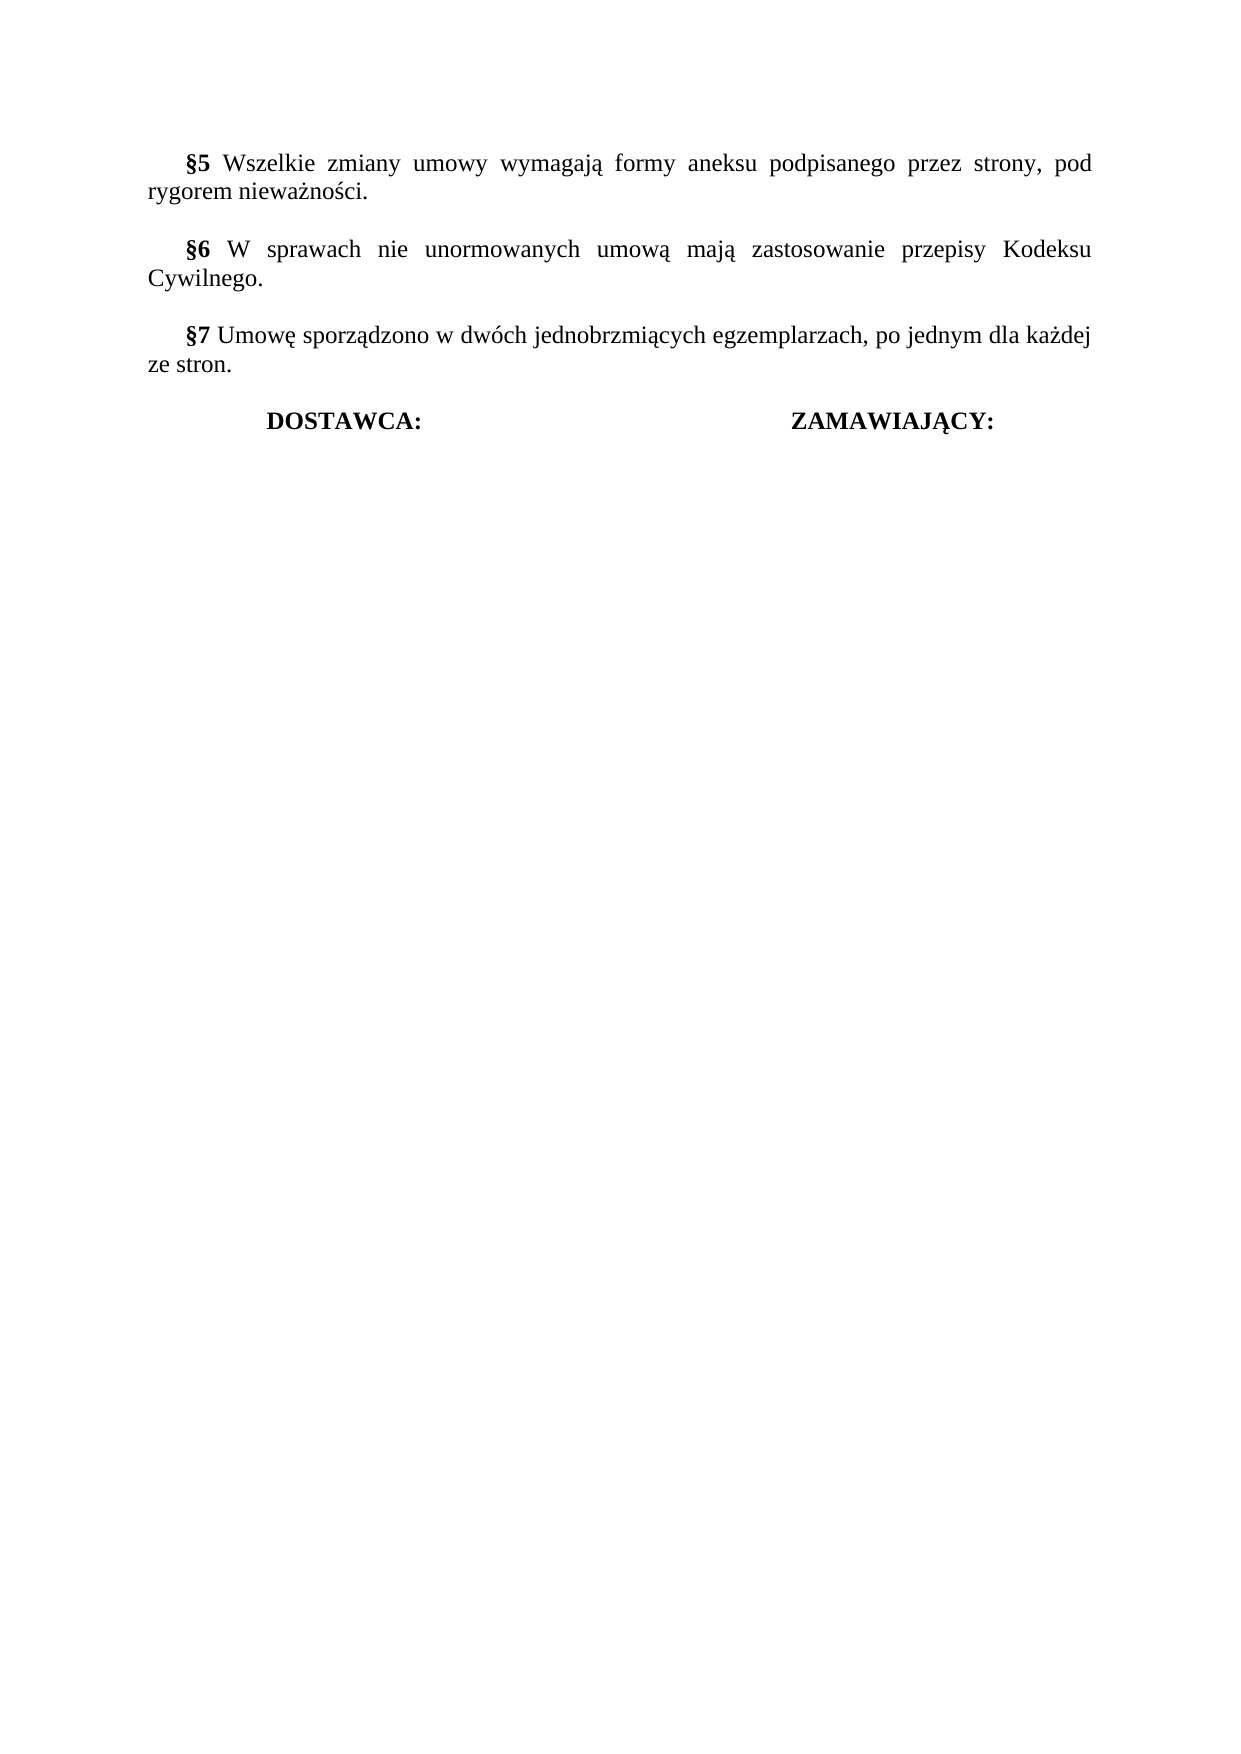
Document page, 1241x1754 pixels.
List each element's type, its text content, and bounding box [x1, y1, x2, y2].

text §5 Wszelkie zmiany umowy wymagają formy aneksu podpisanego przez strony, pod rygorem nieważności. [148, 148, 1093, 205]
text §6 W sprawach nie unormowanych umową mają zastosowanie przepisy Kodeksu Cywilnego. [148, 234, 1093, 291]
text DOSTAWCA: ZAMAWIAJĄCY: [148, 406, 1093, 435]
text §7 Umowę sporządzono w dwóch jednobrzmiących egzemplarzach, po jednym dla każdej ze stron. [148, 320, 1093, 378]
